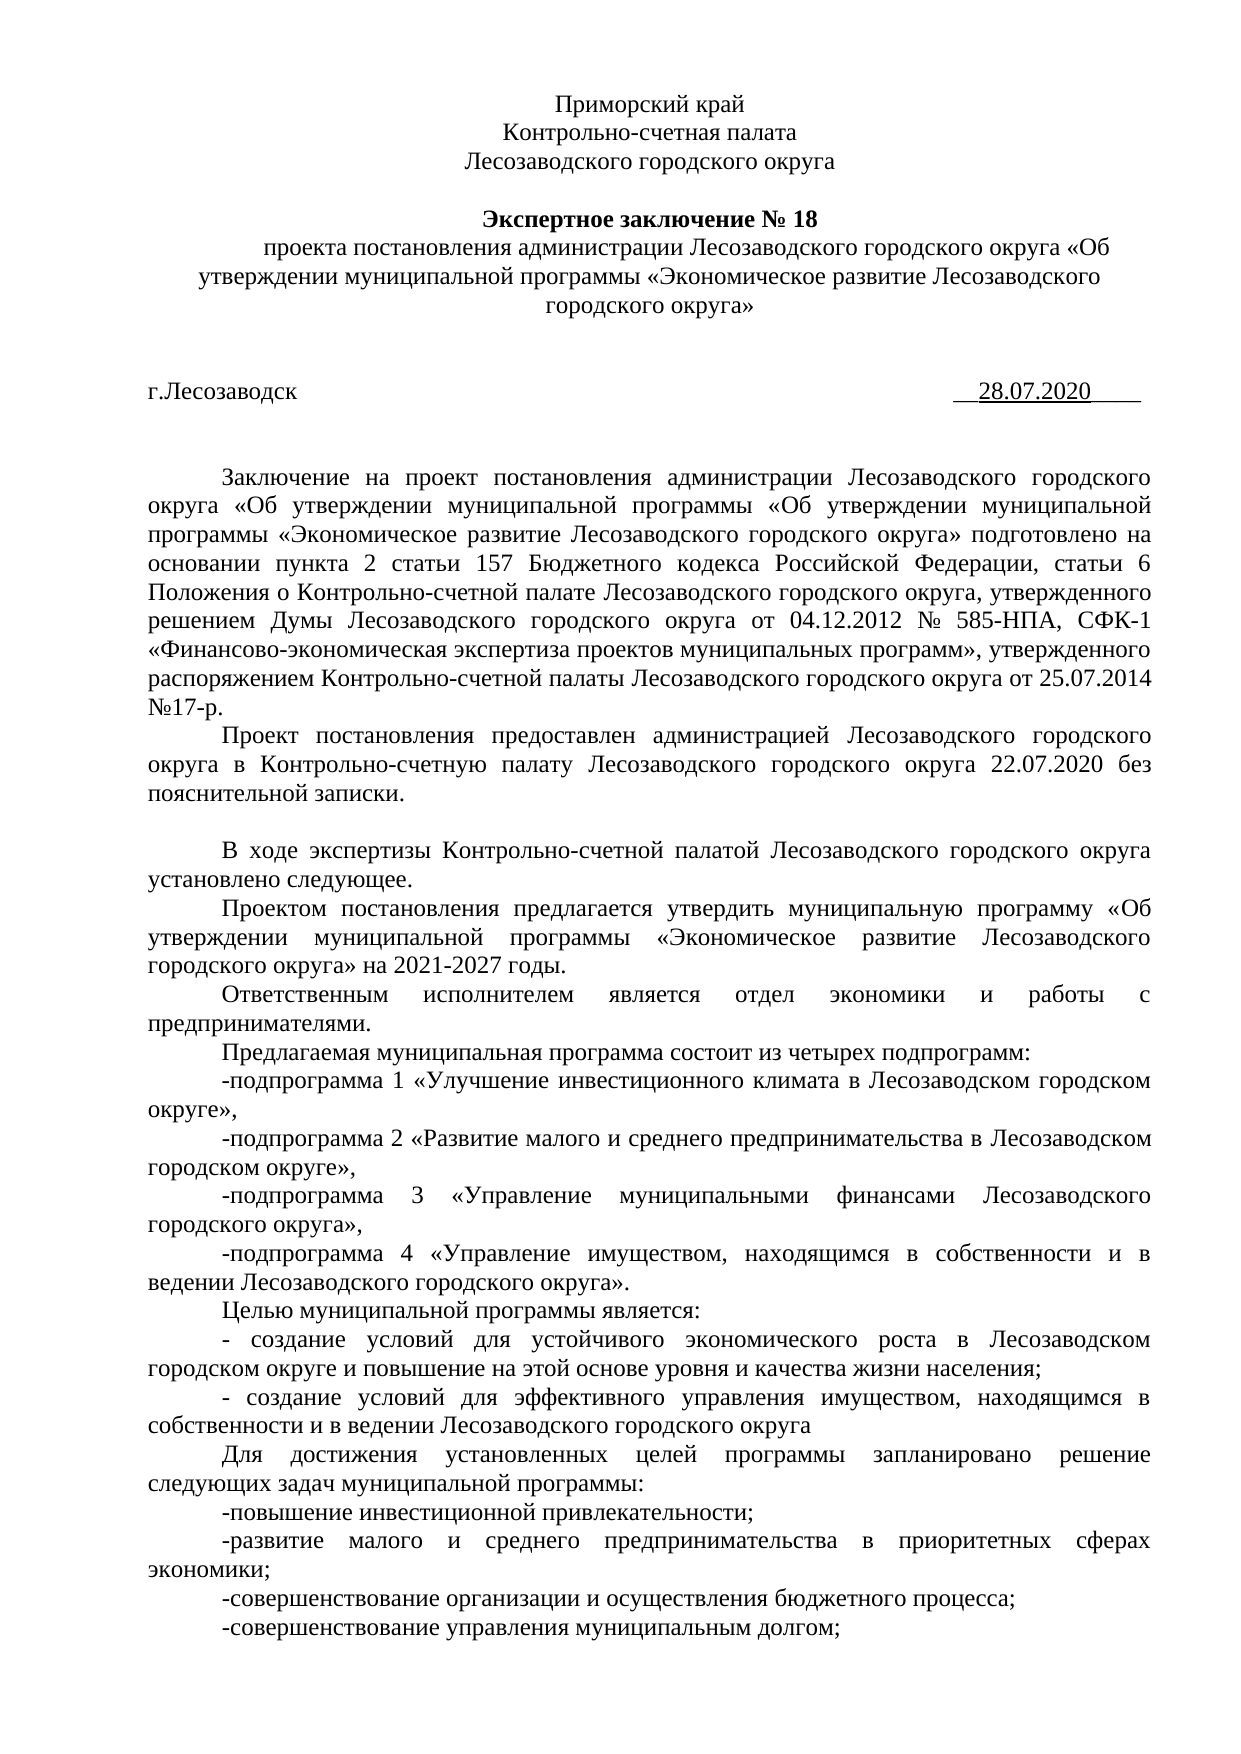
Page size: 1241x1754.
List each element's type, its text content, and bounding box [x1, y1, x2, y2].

text -развитие малого и среднего предпринимательства в приоритетных сферах экономики; [148, 1525, 1152, 1583]
text - создание условий для устойчивого экономического роста в Лесозаводском городском округе и повышение на этой основе уровня и качества жизни населения; [148, 1324, 1152, 1382]
text -подпрограмма 1 «Улучшение инвестиционного климата в Лесозаводском городском округе», [148, 1065, 1152, 1123]
text - создание условий для эффективного управления имуществом, находящимся в собственности и в ведении Лесозаводского городского округа [148, 1382, 1152, 1439]
text Предлагаемая муниципальная программа состоит из четырех подпрограмм: [148, 1037, 1152, 1065]
text -подпрограмма 2 «Развитие малого и среднего предпринимательства в Лесозаводском городском округе», [148, 1123, 1152, 1180]
text Заключение на проект постановления администрации Лесозаводского городского округа «Об утверждении муниципальной программы «Об утверждении муниципальной программы «Экономическое развитие Лесозаводского городского округа» подготовлено на основании пункта 2 статьи 157 Бюджетного кодекса Российской Федерации, статьи 6 Положения о Контрольно-счетной палате Лесозаводского городского округа, утвержденного решением Думы Лесозаводского городского округа от 04.12.2012 № 585-НПА, СФК-1 «Финансово-экономическая экспертиза проектов муниципальных программ», утвержденного распоряжением Контрольно-счетной палаты Лесозаводского городского округа от 25.07.2014 №17-р. [148, 462, 1152, 720]
text -повышение инвестиционной привлекательности; [148, 1497, 1152, 1525]
text Целью муниципальной программы является: [148, 1295, 1152, 1324]
text Лесозаводского городского округа [148, 146, 1152, 175]
text Приморский край [148, 89, 1152, 117]
text В ходе экспертизы Контрольно-счетной палатой Лесозаводского городского округа установлено следующее. [148, 835, 1152, 893]
text -подпрограмма 3 «Управление муниципальными финансами Лесозаводского городского округа», [148, 1180, 1152, 1238]
text Проект постановления предоставлен администрацией Лесозаводского городского округа в Контрольно-счетную палату Лесозаводского городского округа 22.07.2020 без пояснительной записки. [148, 720, 1152, 807]
text -совершенствование организации и осуществления бюджетного процесса; [148, 1583, 1152, 1612]
text Для достижения установленных целей программы запланировано решение следующих задач муниципальной программы: [148, 1439, 1152, 1497]
text Контрольно-счетная палата [148, 117, 1152, 146]
text г.Лесозаводск __28.07.2020____ [148, 376, 1152, 405]
text Ответственным исполнителем является отдел экономики и работы с предпринимателями. [148, 979, 1152, 1037]
text -подпрограмма 4 «Управление имуществом, находящимся в собственности и в ведении Лесозаводского городского округа». [148, 1238, 1152, 1295]
text Экспертное заключение № 18 [148, 204, 1152, 232]
text Проектом постановления предлагается утвердить муниципальную программу «Об утверждении муниципальной программы «Экономическое развитие Лесозаводского городского округа» на 2021-2027 годы. [148, 893, 1152, 979]
text -совершенствование управления муниципальным долгом; [148, 1612, 1152, 1640]
text проекта постановления администрации Лесозаводского городского округа «Об утверждении муниципальной программы «Экономическое развитие Лесозаводского городского округа» [148, 232, 1152, 319]
